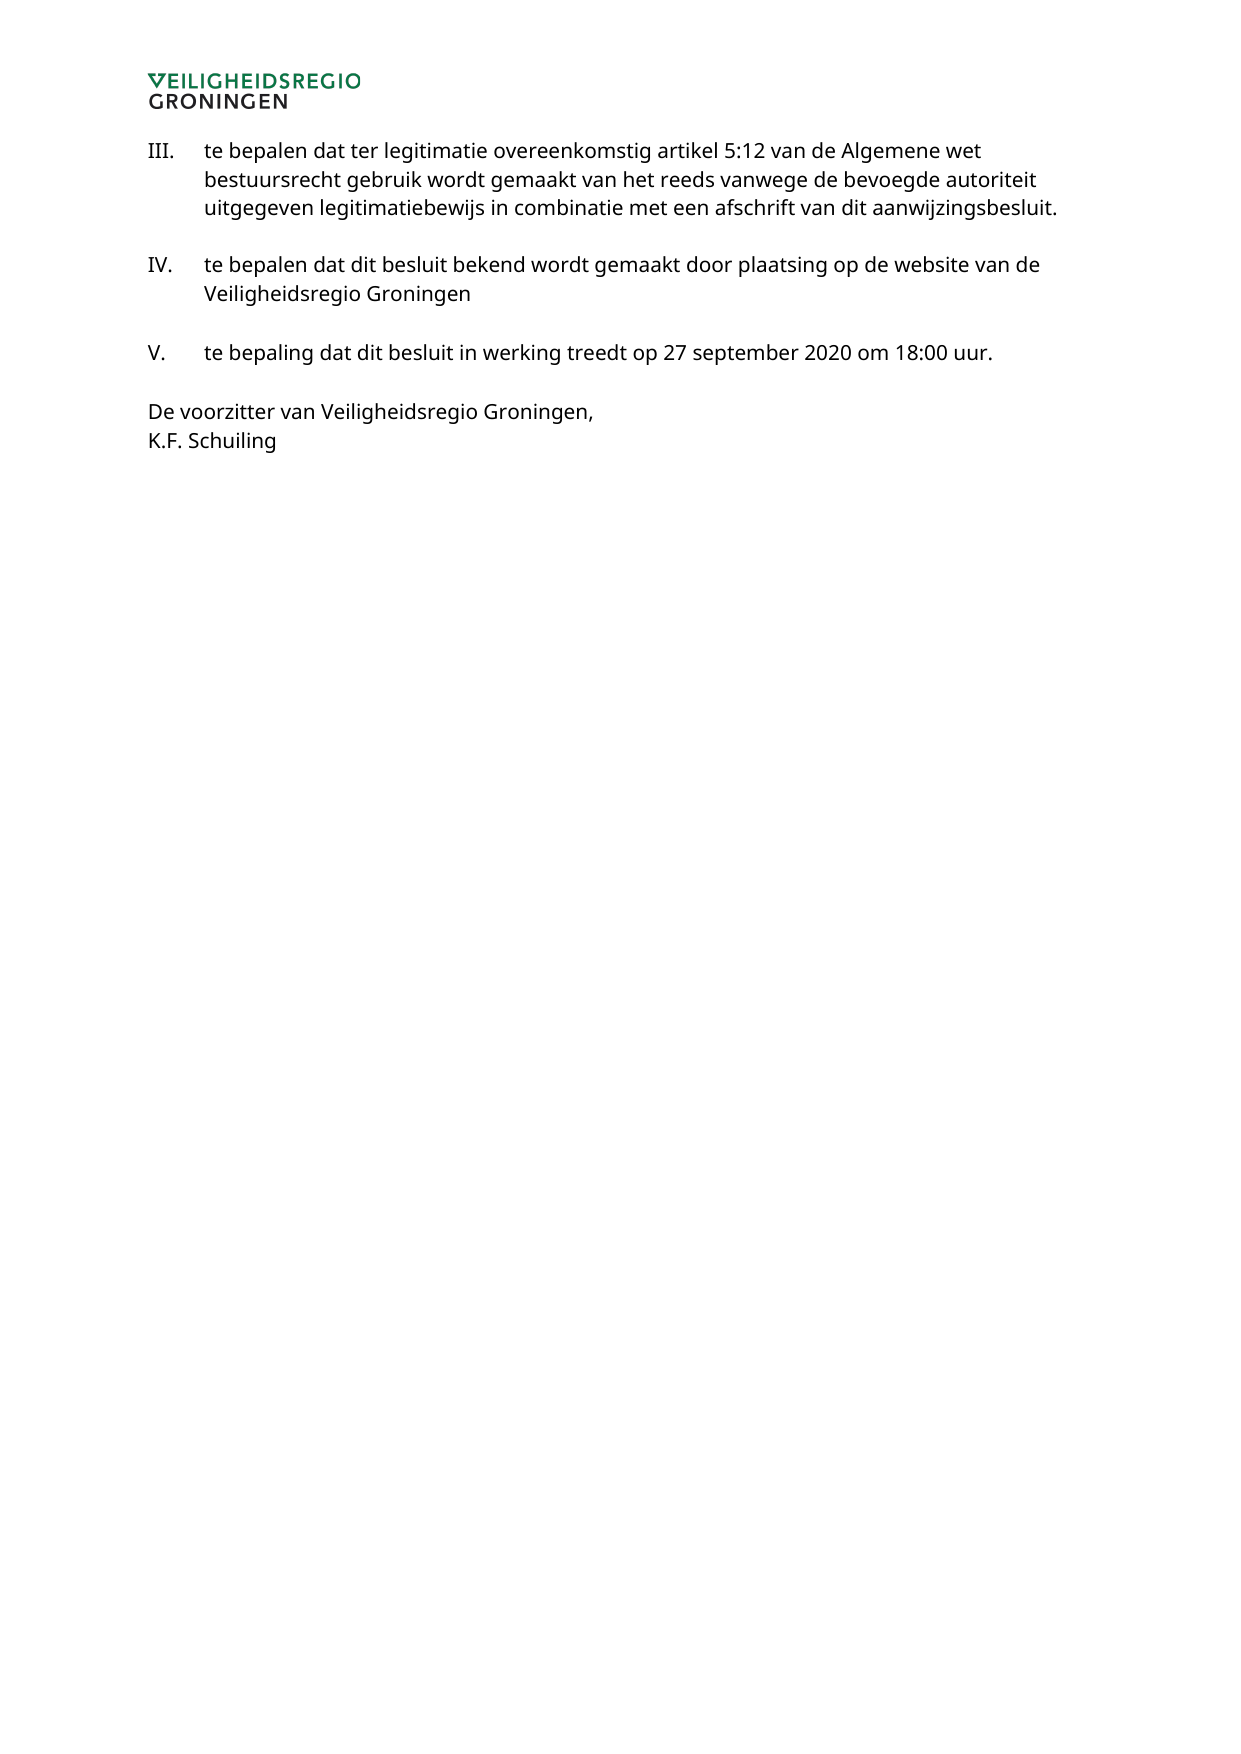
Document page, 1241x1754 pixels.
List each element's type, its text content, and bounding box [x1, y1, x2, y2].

list te bepaling dat dit besluit in werking treedt op 27 september 2020 om 18:00 uur. [148, 338, 1092, 366]
text De voorzitter van Veiligheidsregio Groningen, [148, 397, 1092, 426]
picture [147, 73, 361, 109]
text K.F. Schuiling [148, 426, 1092, 454]
list te bepalen dat dit besluit bekend wordt gemaakt door plaatsing op de website van de Veiligheidsregio Groningen [148, 250, 1092, 307]
list te bepalen dat ter legitimatie overeenkomstig artikel 5:12 van de Algemene wet bestuursrecht gebruik wordt gemaakt van het reeds vanwege de bevoegde autoriteit uitgegeven legitimatiebewijs in combinatie met een afschrift van dit aanwijzingsbesluit. [148, 137, 1092, 222]
